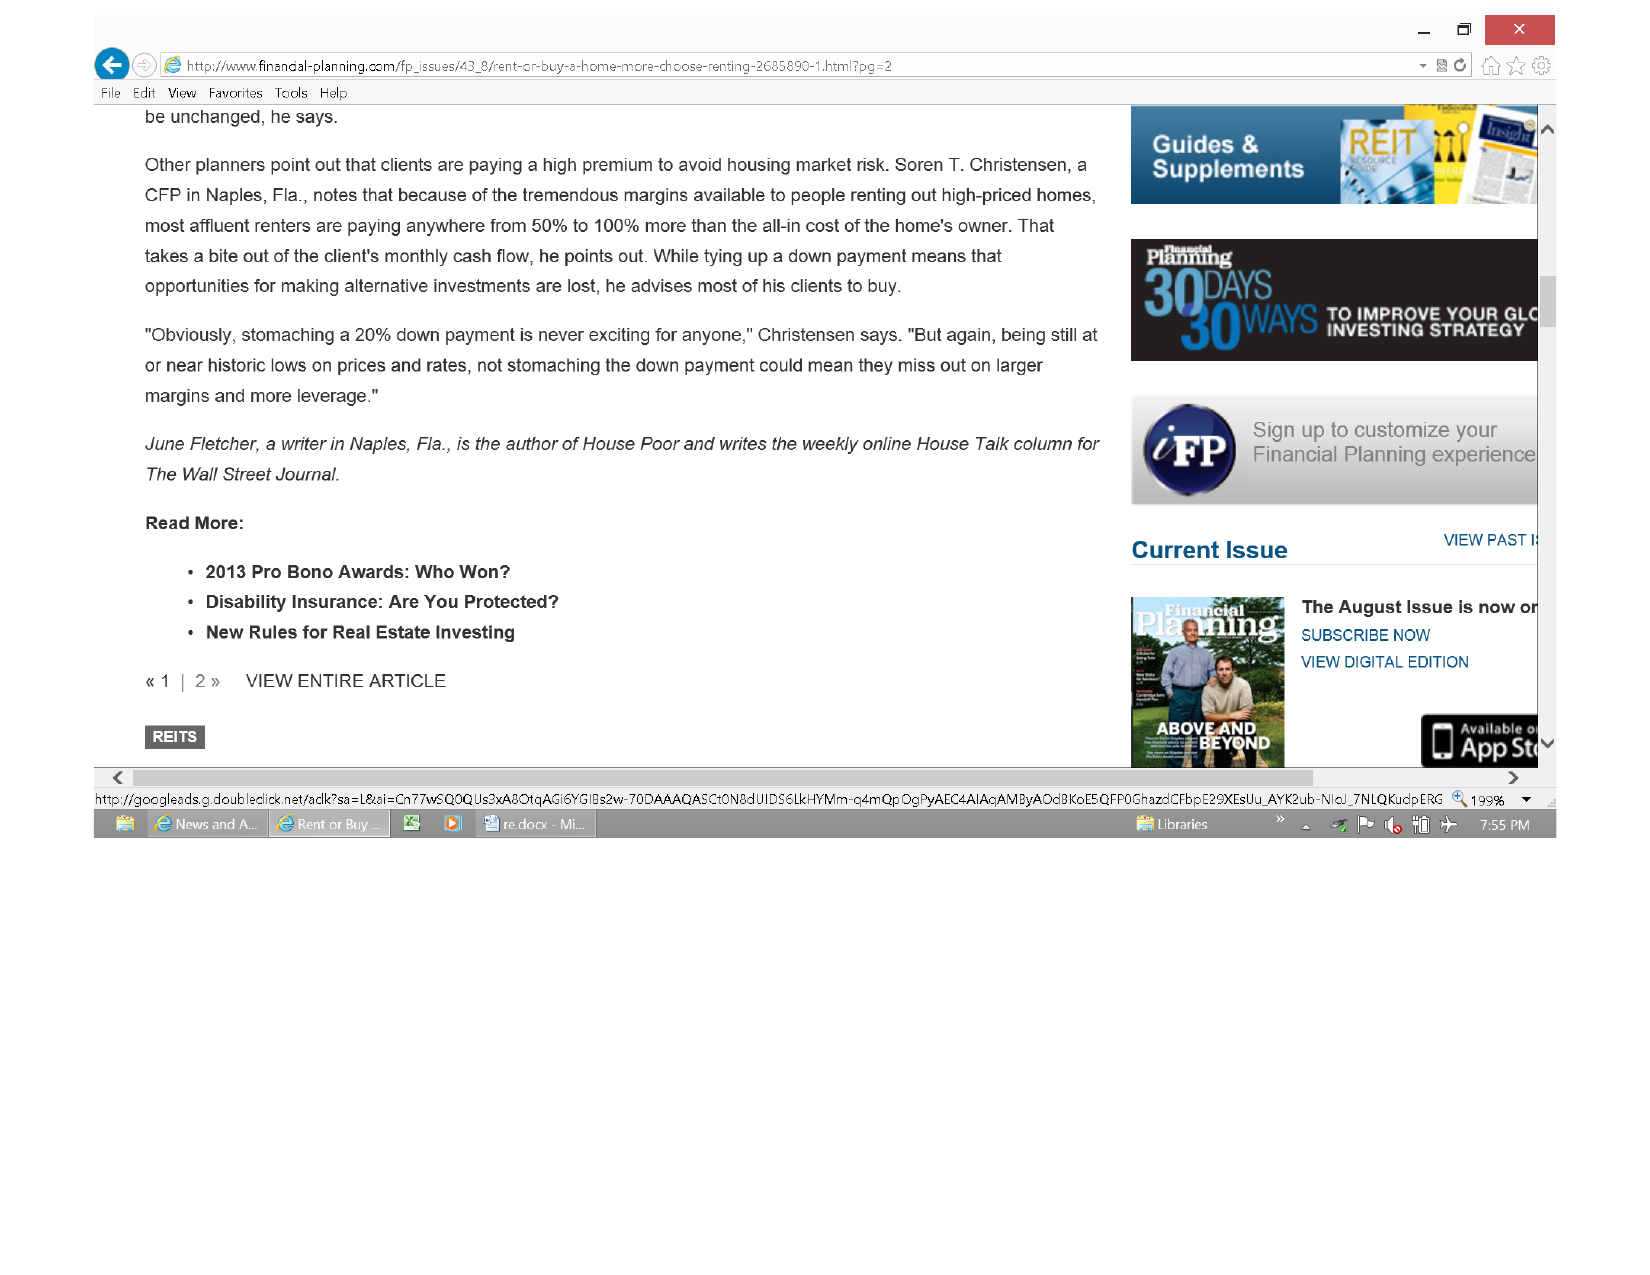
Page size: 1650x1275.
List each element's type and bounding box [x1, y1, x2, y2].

picture [93, 15, 1557, 838]
